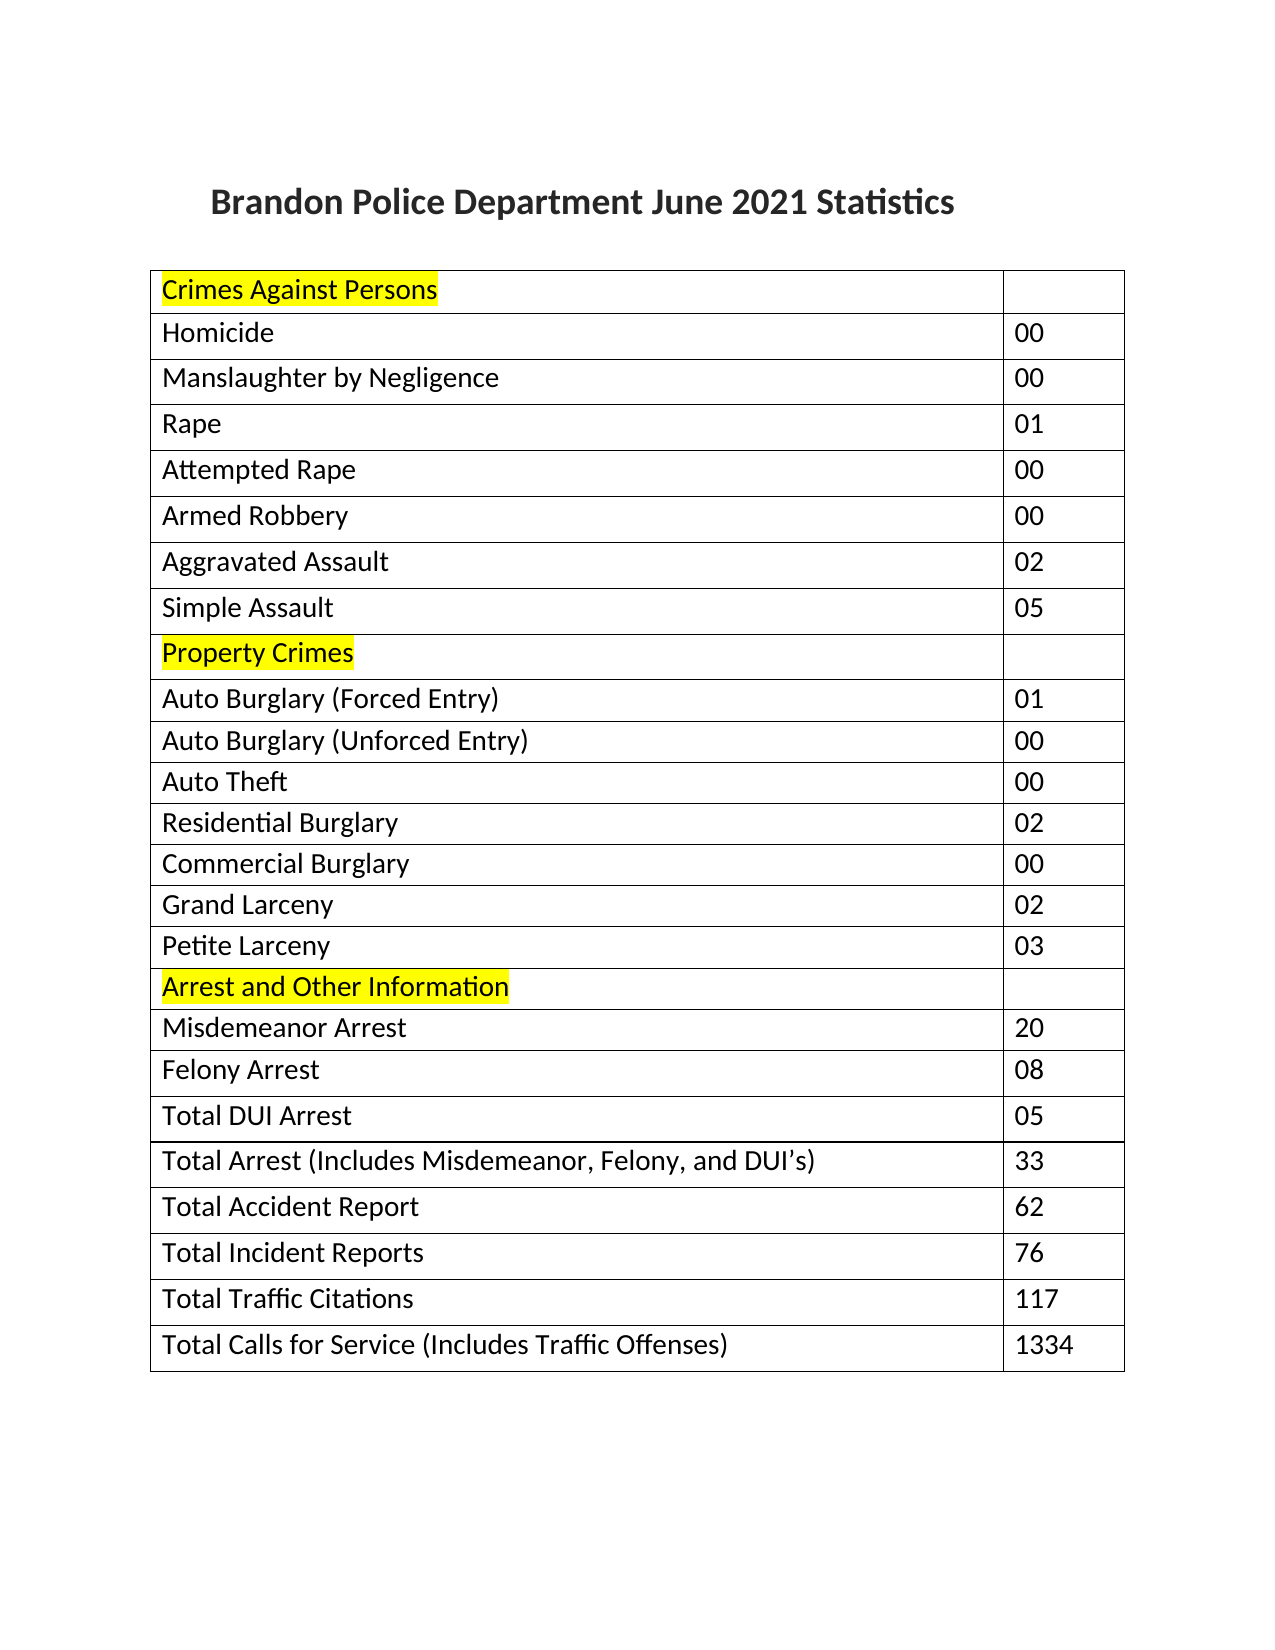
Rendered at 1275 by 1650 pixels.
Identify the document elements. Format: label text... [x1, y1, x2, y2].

table_cell Residential Burglary [151, 804, 1003, 844]
table_cell Petite Larceny [151, 927, 1003, 967]
table_cell 00 [1004, 314, 1124, 358]
table_cell 05 [1004, 589, 1124, 633]
table_cell [1004, 969, 1124, 1008]
table_header [1004, 271, 1124, 313]
table_cell Grand Larceny [151, 886, 1003, 926]
table_cell 08 [1004, 1051, 1124, 1096]
table_cell Arrest and Other Information [151, 969, 1003, 1008]
table_cell 05 [1004, 1097, 1124, 1141]
table_cell Simple Assault [151, 589, 1003, 633]
table_cell Auto Burglary (Unforced Entry) [151, 722, 1003, 762]
table_cell Manslaughter by Negligence [151, 360, 1003, 404]
table_cell Commercial Burglary [151, 845, 1003, 885]
table_cell 20 [1004, 1010, 1124, 1050]
table_cell 02 [1004, 543, 1124, 588]
table_cell Auto Burglary (Forced Entry) [151, 680, 1003, 721]
table_cell [1004, 635, 1124, 679]
table_cell Total Calls for Service (Includes Traffic Offenses) [151, 1326, 1003, 1371]
table_cell Total Traffic Citations [151, 1280, 1003, 1325]
table_cell Total Accident Report [151, 1188, 1003, 1233]
table_cell Felony Arrest [151, 1051, 1003, 1096]
table_cell Attempted Rape [151, 451, 1003, 496]
table_cell Homicide [151, 314, 1003, 358]
table_cell Property Crimes [151, 635, 1003, 679]
table_cell 76 [1004, 1234, 1124, 1279]
table_cell Aggravated Assault [151, 543, 1003, 588]
table_cell Total DUI Arrest [151, 1097, 1003, 1141]
table_cell 117 [1004, 1280, 1124, 1325]
table_cell Auto Theft [151, 763, 1003, 803]
table_cell Rape [151, 405, 1003, 450]
table_cell Armed Robbery [151, 497, 1003, 542]
table_cell Total Incident Reports [151, 1234, 1003, 1279]
table_cell 02 [1004, 886, 1124, 926]
table_cell 00 [1004, 763, 1124, 803]
table_cell 33 [1004, 1143, 1124, 1187]
table_cell 00 [1004, 722, 1124, 762]
table_cell 00 [1004, 360, 1124, 404]
table_cell 00 [1004, 451, 1124, 496]
table_cell 01 [1004, 405, 1124, 450]
table_cell 00 [1004, 497, 1124, 542]
table_header Crimes Against Persons [151, 271, 1003, 313]
table_cell 01 [1004, 680, 1124, 721]
text Brandon Police Department June 2021 Statistics [150, 178, 1125, 224]
table_cell Total Arrest (Includes Misdemeanor, Felony, and DUI’s) [151, 1143, 1003, 1187]
table_cell 03 [1004, 927, 1124, 967]
table_cell Misdemeanor Arrest [151, 1010, 1003, 1050]
table_cell 00 [1004, 845, 1124, 885]
table_cell 62 [1004, 1188, 1124, 1233]
table_cell 02 [1004, 804, 1124, 844]
table_cell 1334 [1004, 1326, 1124, 1371]
